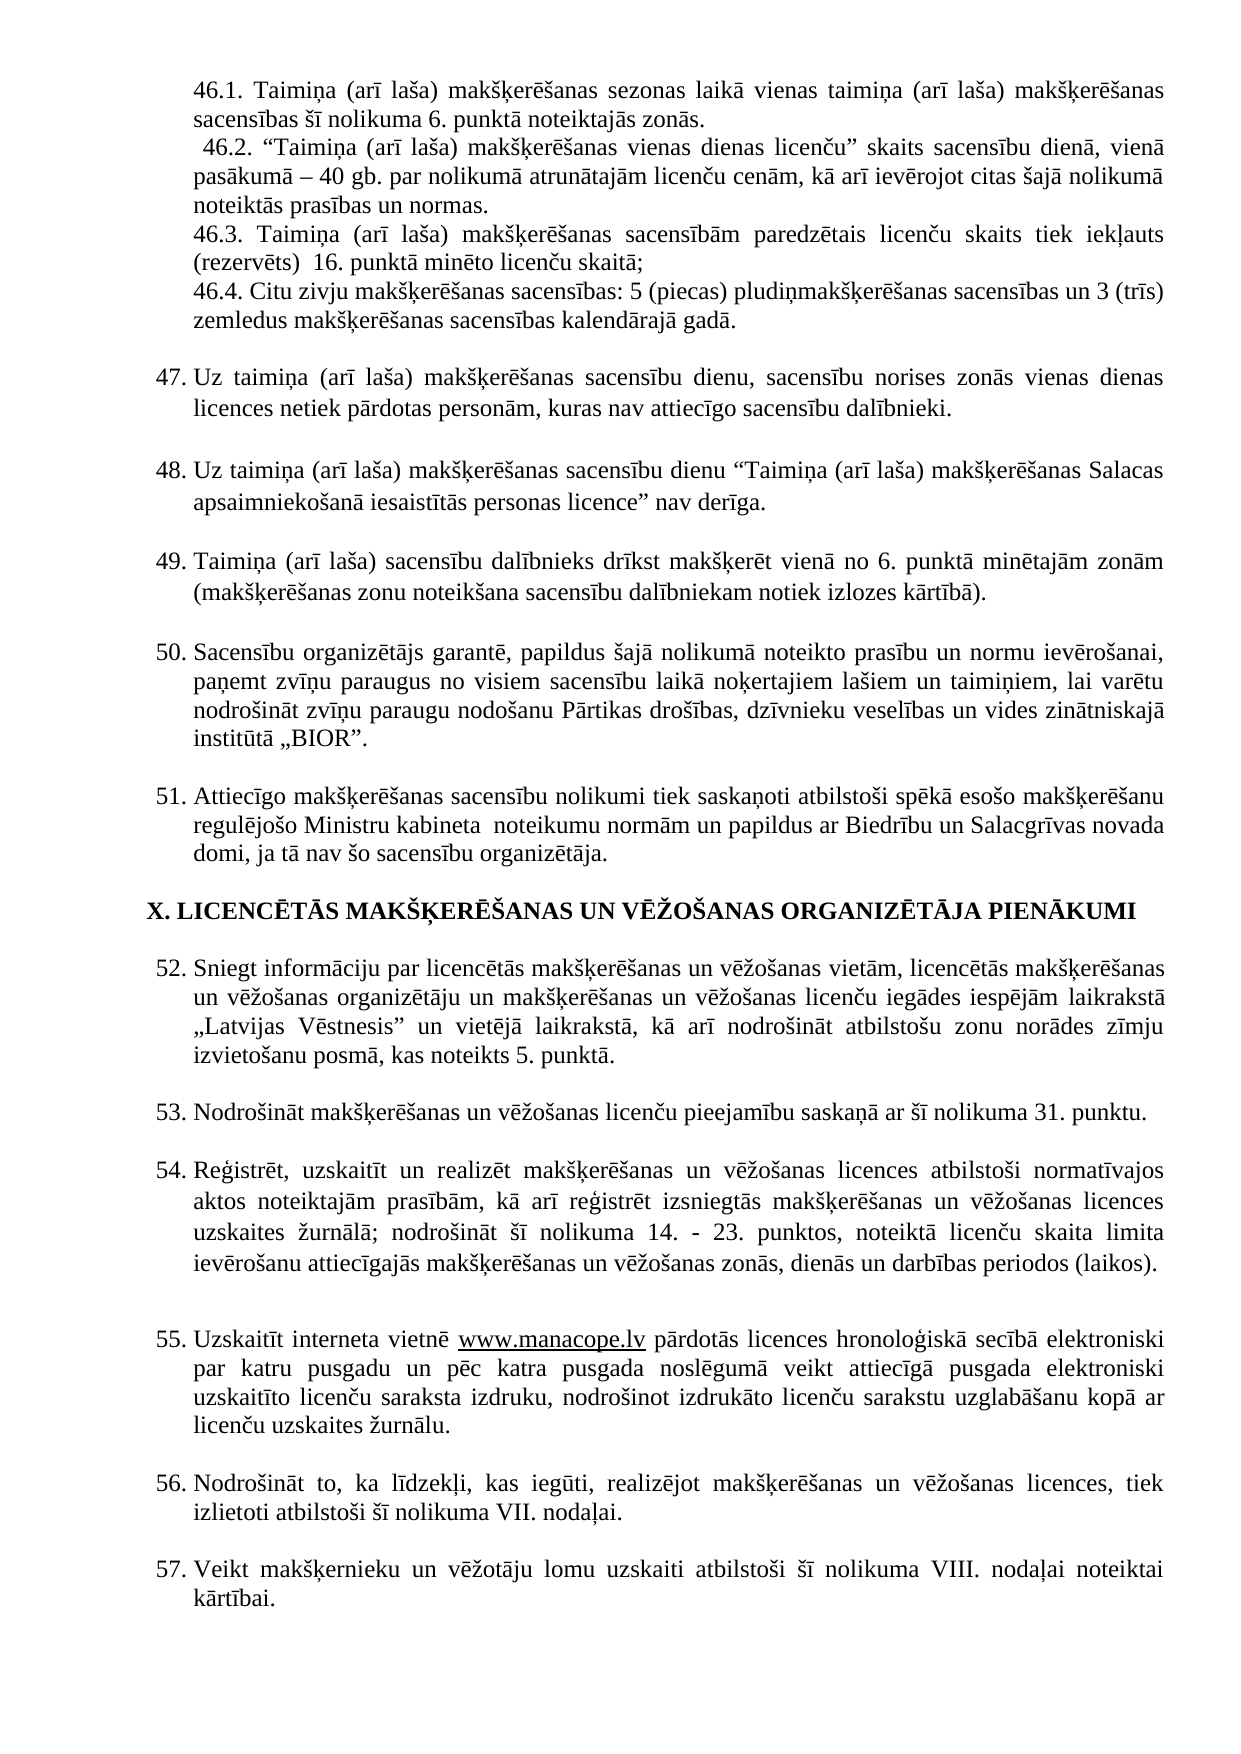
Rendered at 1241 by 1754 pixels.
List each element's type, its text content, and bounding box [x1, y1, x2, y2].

list Uzskaitīt interneta vietnē www.manacope.lv pārdotās licences hronoloģiskā secībā elektroniski par katru pusgadu un pēc katra pusgada noslēgumā veikt attiecīgā pusgada elektroniski uzskaitīto licenču saraksta izdruku, nodrošinot izdrukāto licenču sarakstu uzglabāšanu kopā ar licenču uzskaites žurnālu. [156, 1324, 1165, 1439]
list Nodrošināt makšķerēšanas un vēžošanas licenču pieejamību saskaņā ar šī nolikuma 31. punktu. [156, 1097, 1165, 1126]
list Taimiņa (arī laša) sacensību dalībnieks drīkst makšķerēt vienā no 6. punktā minētajām zonām (makšķerēšanas zonu noteikšana sacensību dalībniekam notiek izlozes kārtībā). [156, 546, 1165, 606]
text 46.2. “Taimiņa (arī laša) makšķerēšanas vienas dienas licenču” skaits sacensību dienā, vienā pasākumā – 40 gb. par nolikumā atrunātajām licenču cenām, kā arī ievērojot citas šajā nolikumā noteiktās prasības un normas. [193, 132, 1165, 219]
list Uz taimiņa (arī laša) makšķerēšanas sacensību dienu “Taimiņa (arī laša) makšķerēšanas Salacas apsaimniekošanā iesaistītās personas licence” nav derīga. [156, 456, 1165, 515]
list Sniegt informāciju par licencētās makšķerēšanas un vēžošanas vietām, licencētās makšķerēšanas un vēžošanas organizētāju un makšķerēšanas un vēžošanas licenču iegādes iespējām laikrakstā „Latvijas Vēstnesis” un vietējā laikrakstā, kā arī nodrošināt atbilstošu zonu norādes zīmju izvietošanu posmā, kas noteikts 5. punktā. [156, 953, 1165, 1068]
list Nodrošināt to, ka līdzekļi, kas iegūti, realizējot makšķerēšanas un vēžošanas licences, tiek izlietoti atbilstoši šī nolikuma VII. nodaļai. [156, 1468, 1165, 1526]
list Attiecīgo makšķerēšanas sacensību nolikumi tiek saskaņoti atbilstoši spēkā esošo makšķerēšanu regulējošo Ministru kabineta noteikumu normām un papildus ar Biedrību un Salacgrīvas novada domi, ja tā nav šo sacensību organizētāja. [156, 781, 1165, 867]
list Reģistrēt, uzskaitīt un realizēt makšķerēšanas un vēžošanas licences atbilstoši normatīvajos aktos noteiktajām prasībām, kā arī reģistrēt izsniegtās makšķerēšanas un vēžošanas licences uzskaites žurnālā; nodrošināt šī nolikuma 14. - 23. punktos, noteiktā licenču skaita limita ievērošanu attiecīgajās makšķerēšanas un vēžošanas zonās, dienās un darbības periodos (laikos). [156, 1155, 1165, 1277]
text 46.4. Citu zivju makšķerēšanas sacensības: 5 (piecas) pludiņmakšķerēšanas sacensības un 3 (trīs) zemledus makšķerēšanas sacensības kalendārajā gadā. [193, 276, 1165, 334]
text 46.1. Taimiņa (arī laša) makšķerēšanas sezonas laikā vienas taimiņa (arī laša) makšķerēšanas sacensības šī nolikuma 6. punktā noteiktajās zonās. [193, 75, 1165, 132]
text 46.3. Taimiņa (arī laša) makšķerēšanas sacensībām paredzētais licenču skaits tiek iekļauts (rezervēts) 16. punktā minēto licenču skaitā; [193, 219, 1165, 276]
list Sacensību organizētājs garantē, papildus šajā nolikumā noteikto prasību un normu ievērošanai, paņemt zvīņu paraugus no visiem sacensību laikā noķertajiem lašiem un taimiņiem, lai varētu nodrošināt zvīņu paraugu nodošanu Pārtikas drošības, dzīvnieku veselības un vides zinātniskajā institūtā „BIOR”. [156, 637, 1165, 752]
list Uz taimiņa (arī laša) makšķerēšanas sacensību dienu, sacensību norises zonās vienas dienas licences netiek pārdotas personām, kuras nav attiecīgo sacensību dalībnieki. [156, 362, 1165, 422]
list Veikt makšķernieku un vēžotāju lomu uzskaiti atbilstoši šī nolikuma VIII. nodaļai noteiktai kārtībai. [156, 1554, 1165, 1612]
text X. LICENCĒTĀS MAKŠĶERĒŠANAS UN VĒŽOŠANAS ORGANIZĒTĀJA PIENĀKUMI [118, 896, 1165, 925]
